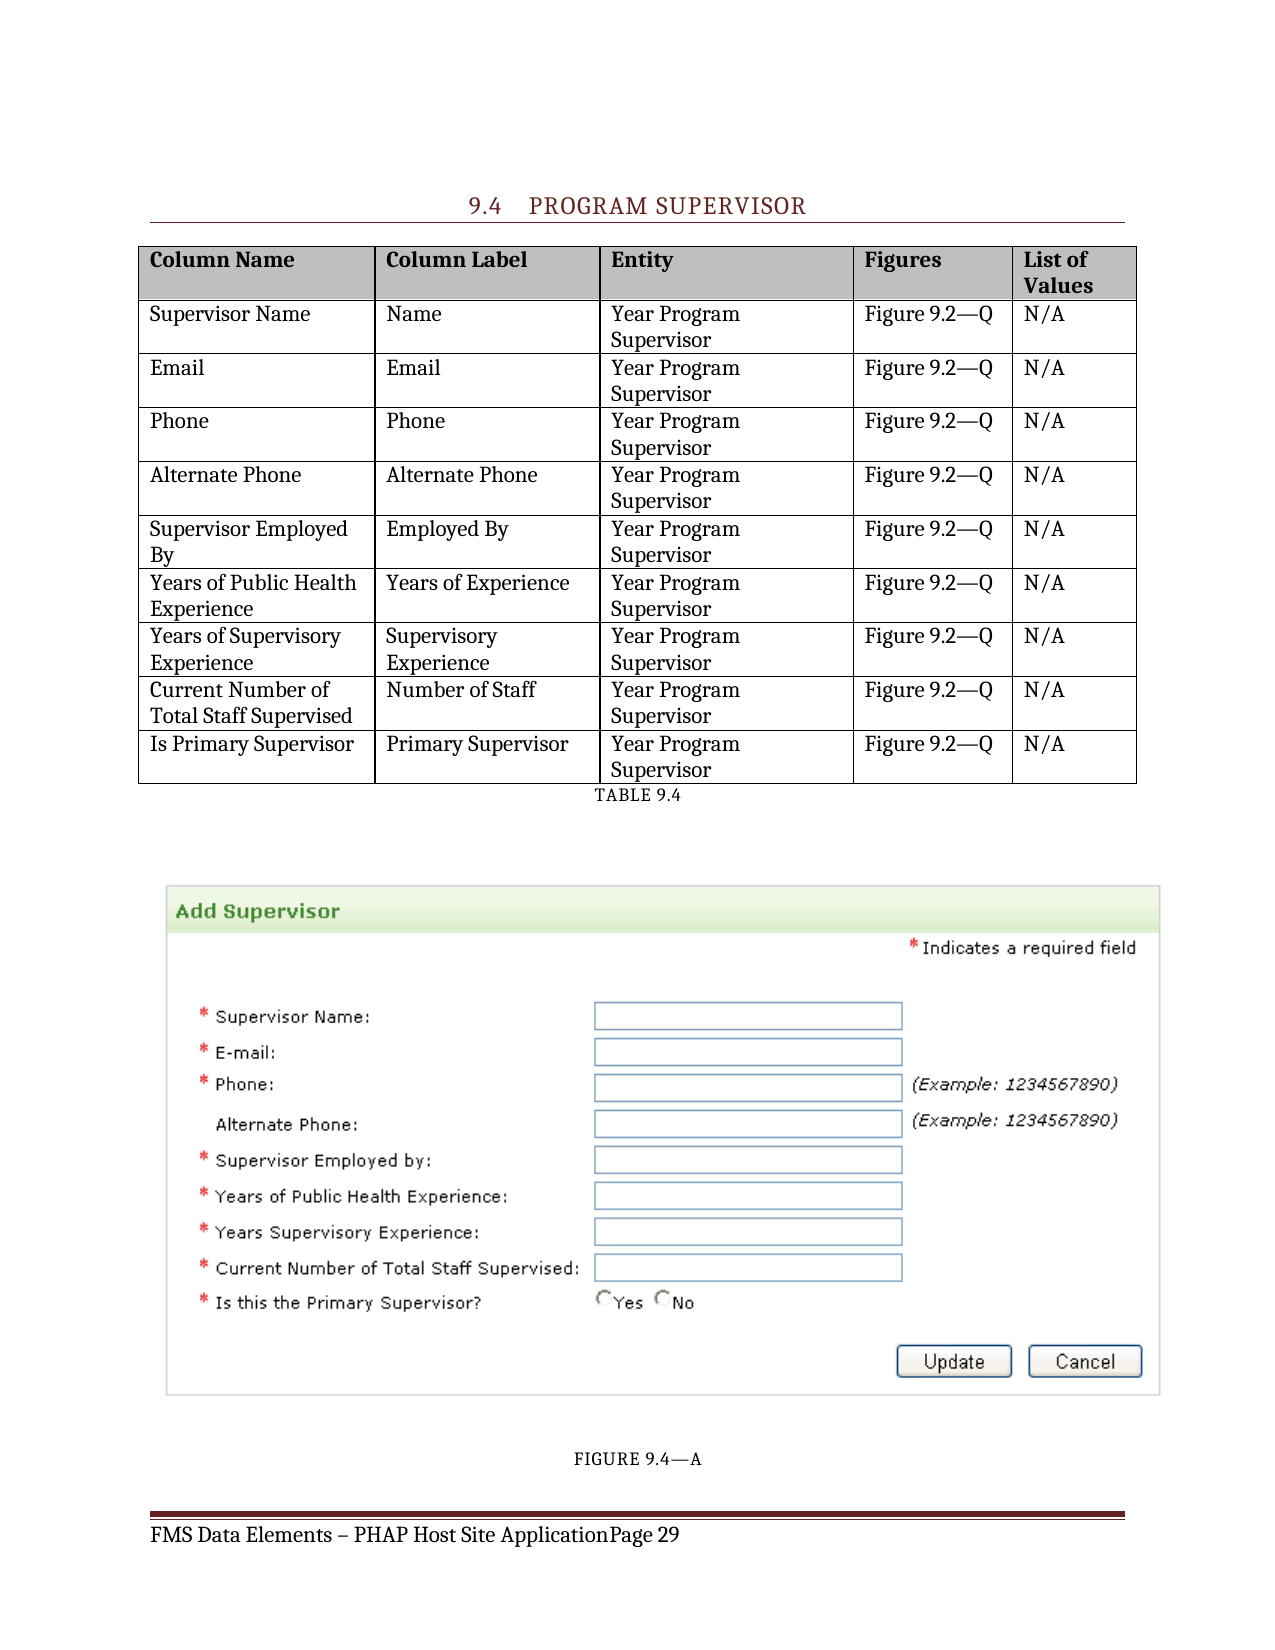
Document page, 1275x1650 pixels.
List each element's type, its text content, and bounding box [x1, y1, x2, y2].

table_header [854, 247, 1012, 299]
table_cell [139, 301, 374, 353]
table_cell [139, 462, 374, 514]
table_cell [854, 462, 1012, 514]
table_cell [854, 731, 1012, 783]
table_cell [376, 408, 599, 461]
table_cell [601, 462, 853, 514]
subtitle Program Supervisor [150, 192, 1125, 222]
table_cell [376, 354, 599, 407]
picture [150, 876, 1166, 1427]
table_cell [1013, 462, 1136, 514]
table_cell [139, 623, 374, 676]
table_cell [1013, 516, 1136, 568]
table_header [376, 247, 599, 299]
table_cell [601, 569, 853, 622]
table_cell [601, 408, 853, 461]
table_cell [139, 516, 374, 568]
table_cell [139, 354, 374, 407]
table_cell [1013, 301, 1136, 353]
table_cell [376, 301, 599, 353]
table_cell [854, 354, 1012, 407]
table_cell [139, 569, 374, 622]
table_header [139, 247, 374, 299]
text Figure 9.4—A [150, 1449, 1125, 1470]
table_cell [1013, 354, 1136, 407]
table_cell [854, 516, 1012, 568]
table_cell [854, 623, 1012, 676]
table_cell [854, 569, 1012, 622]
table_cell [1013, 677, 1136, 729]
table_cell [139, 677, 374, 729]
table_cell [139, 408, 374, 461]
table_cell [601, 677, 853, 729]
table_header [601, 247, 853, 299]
text Table 9.4 [150, 784, 1125, 806]
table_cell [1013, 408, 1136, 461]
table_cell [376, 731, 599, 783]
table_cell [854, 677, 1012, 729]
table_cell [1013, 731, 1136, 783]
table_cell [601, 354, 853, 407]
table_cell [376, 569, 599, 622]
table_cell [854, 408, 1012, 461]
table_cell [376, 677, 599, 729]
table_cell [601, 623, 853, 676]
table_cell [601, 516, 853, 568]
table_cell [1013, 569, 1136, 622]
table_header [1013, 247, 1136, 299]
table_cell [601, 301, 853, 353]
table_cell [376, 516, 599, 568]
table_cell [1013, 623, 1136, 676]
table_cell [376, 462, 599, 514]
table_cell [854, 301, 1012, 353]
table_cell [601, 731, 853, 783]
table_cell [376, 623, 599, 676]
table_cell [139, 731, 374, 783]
